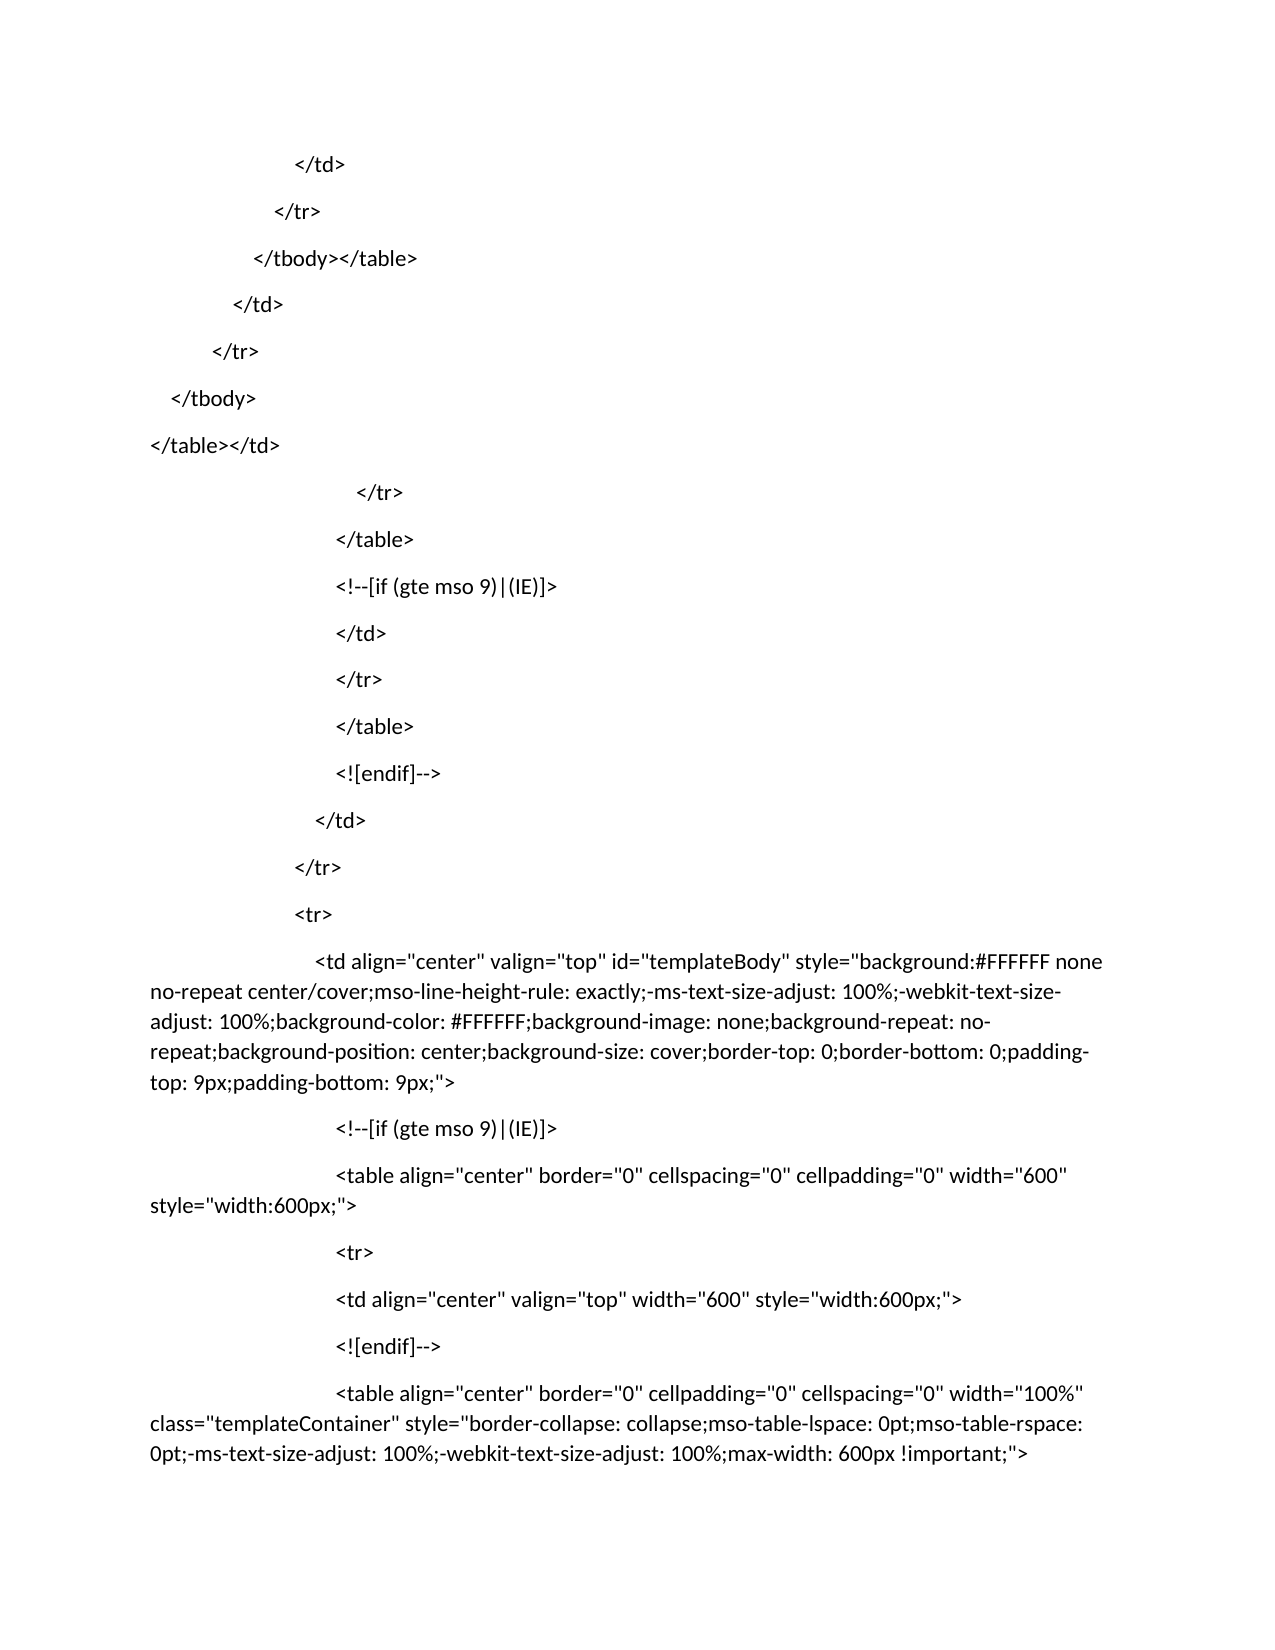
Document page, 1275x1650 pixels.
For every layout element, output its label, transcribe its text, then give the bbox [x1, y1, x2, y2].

text </td> [150, 619, 1125, 647]
text <!--[if (gte mso 9)|(IE)]> [150, 572, 1125, 600]
text </tbody></table> [150, 244, 1125, 272]
text </tr> [150, 666, 1125, 694]
text <![endif]--> [150, 1332, 1125, 1360]
text </td> [150, 291, 1125, 319]
text </table> [150, 712, 1125, 741]
text </tr> [150, 853, 1125, 881]
text </tbody> [150, 384, 1125, 412]
text <![endif]--> [150, 759, 1125, 787]
text </tr> [150, 478, 1125, 506]
text <!--[if (gte mso 9)|(IE)]> [150, 1114, 1125, 1143]
text </tr> [150, 337, 1125, 366]
text </table></td> [150, 431, 1125, 459]
text </tr> [150, 197, 1125, 225]
text <td align="center" valign="top" id="templateBody" style="background:#FFFFFF none no-repeat center/cover;mso-line-height-rule: exactly;-ms-text-size-adjust: 100%;-webkit-text-size-adjust: 100%;background-color: #FFFFFF;background-image: none;background-repeat: no-repeat;background-position: center;background-size: cover;border-top: 0;border-bottom: 0;padding-top: 9px;padding-bottom: 9px;"> [150, 947, 1125, 1096]
text </td> [150, 806, 1125, 834]
text <table align="center" border="0" cellpadding="0" cellspacing="0" width="100%" class="templateContainer" style="border-collapse: collapse;mso-table-lspace: 0pt;mso-table-rspace: 0pt;-ms-text-size-adjust: 100%;-webkit-text-size-adjust: 100%;max-width: 600px !important;"> [150, 1379, 1125, 1468]
text <table align="center" border="0" cellspacing="0" cellpadding="0" width="600" style="width:600px;"> [150, 1161, 1125, 1220]
text </table> [150, 525, 1125, 553]
text <td align="center" valign="top" width="600" style="width:600px;"> [150, 1285, 1125, 1313]
text </td> [150, 150, 1125, 178]
text <tr> [150, 900, 1125, 928]
text <tr> [150, 1238, 1125, 1267]
